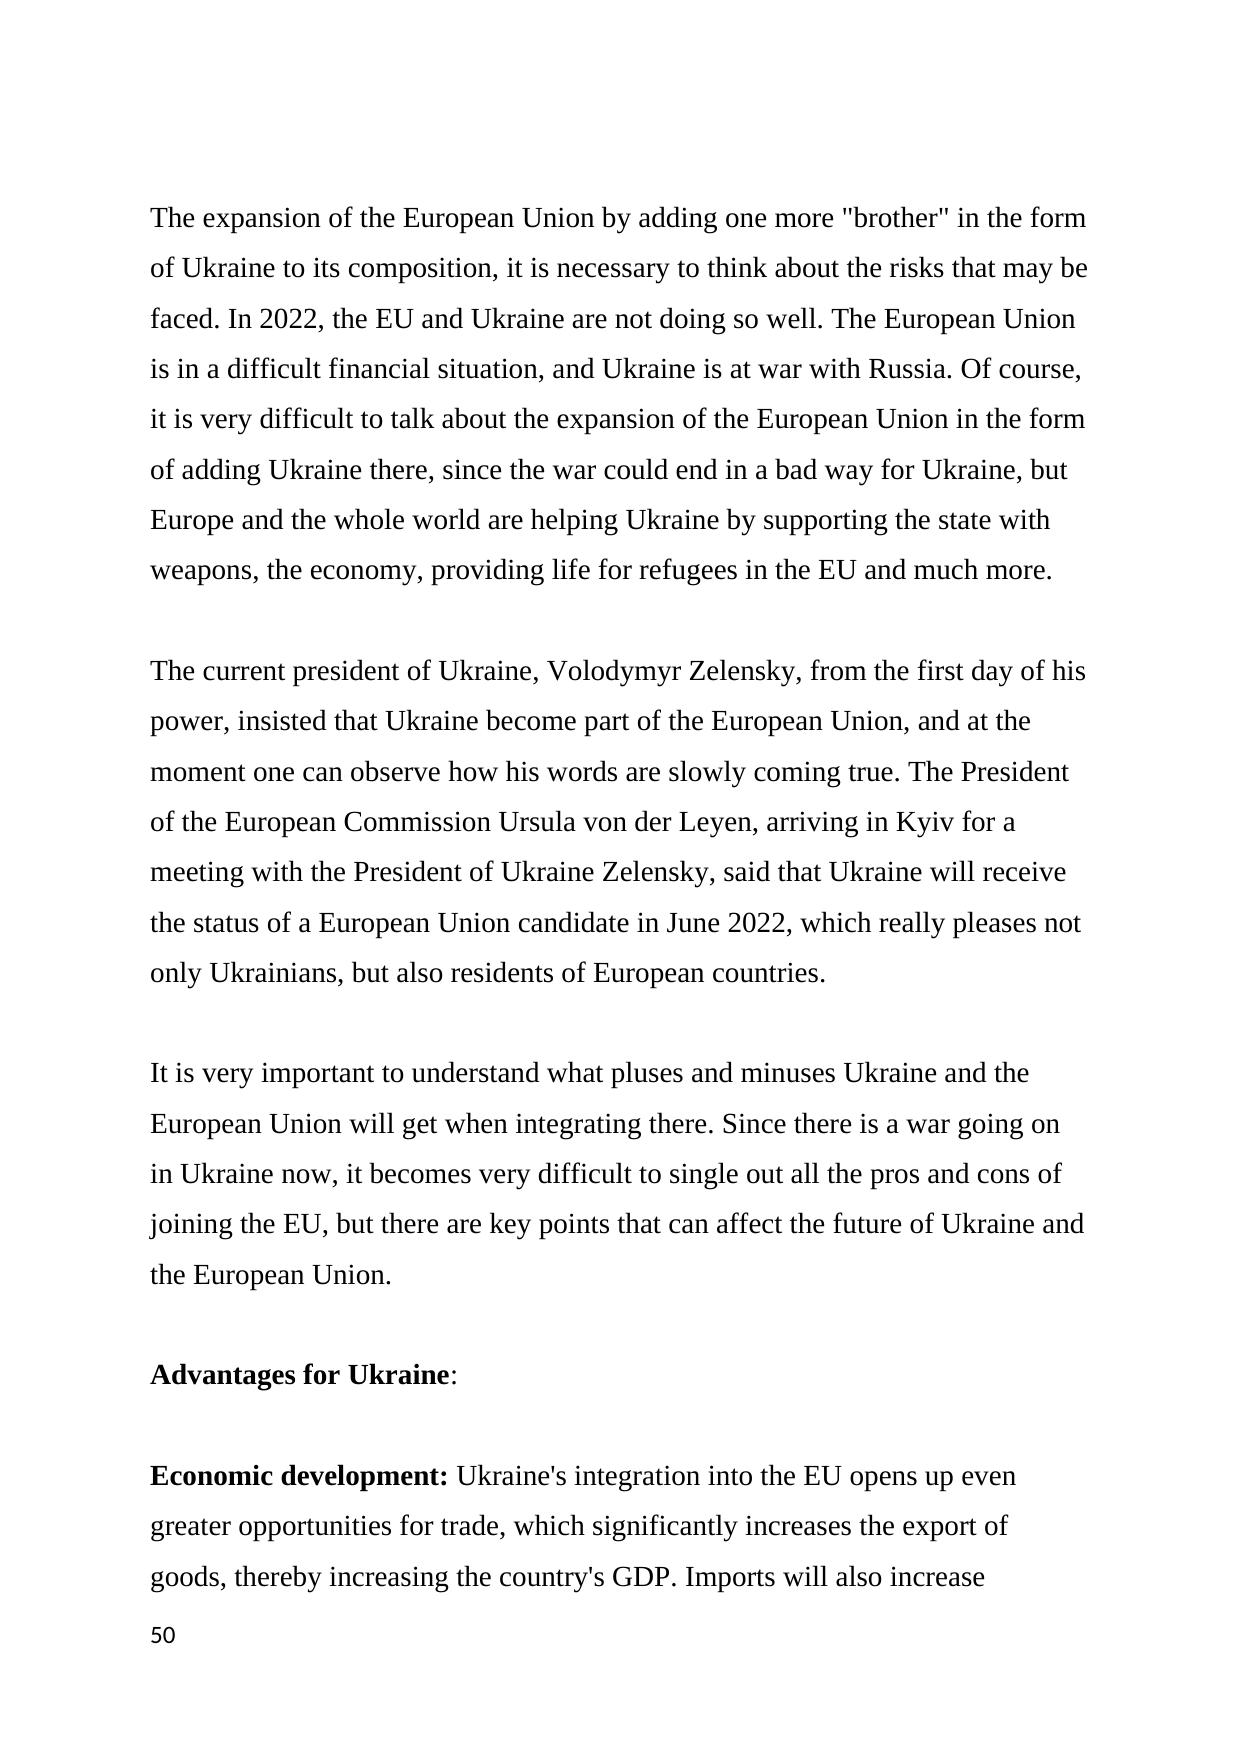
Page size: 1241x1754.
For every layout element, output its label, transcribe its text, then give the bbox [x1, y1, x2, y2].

text The current president of Ukraine, Volodymyr Zelensky, from the first day of his power, insisted that Ukraine become part of the European Union, and at the moment one can observe how his words are slowly coming true. The President of the European Commission Ursula von der Leyen, arriving in Kyiv for a meeting with the President of Ukraine Zelensky, said that Ukraine will receive the status of a European Union candidate in June 2022, which really pleases not only Ukrainians, but also residents of European countries. [150, 653, 1090, 988]
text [150, 150, 1090, 586]
text It is very important to understand what pluses and minuses Ukraine and the European Union will get when integrating there. Since there is a war going on in Ukraine now, it becomes very difficult to single out all the pros and cons of joining the EU, but there are key points that can affect the future of Ukraine and the European Union. [150, 1056, 1090, 1290]
text Advantages for Ukraine: [150, 1357, 1090, 1391]
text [150, 1458, 1090, 1592]
